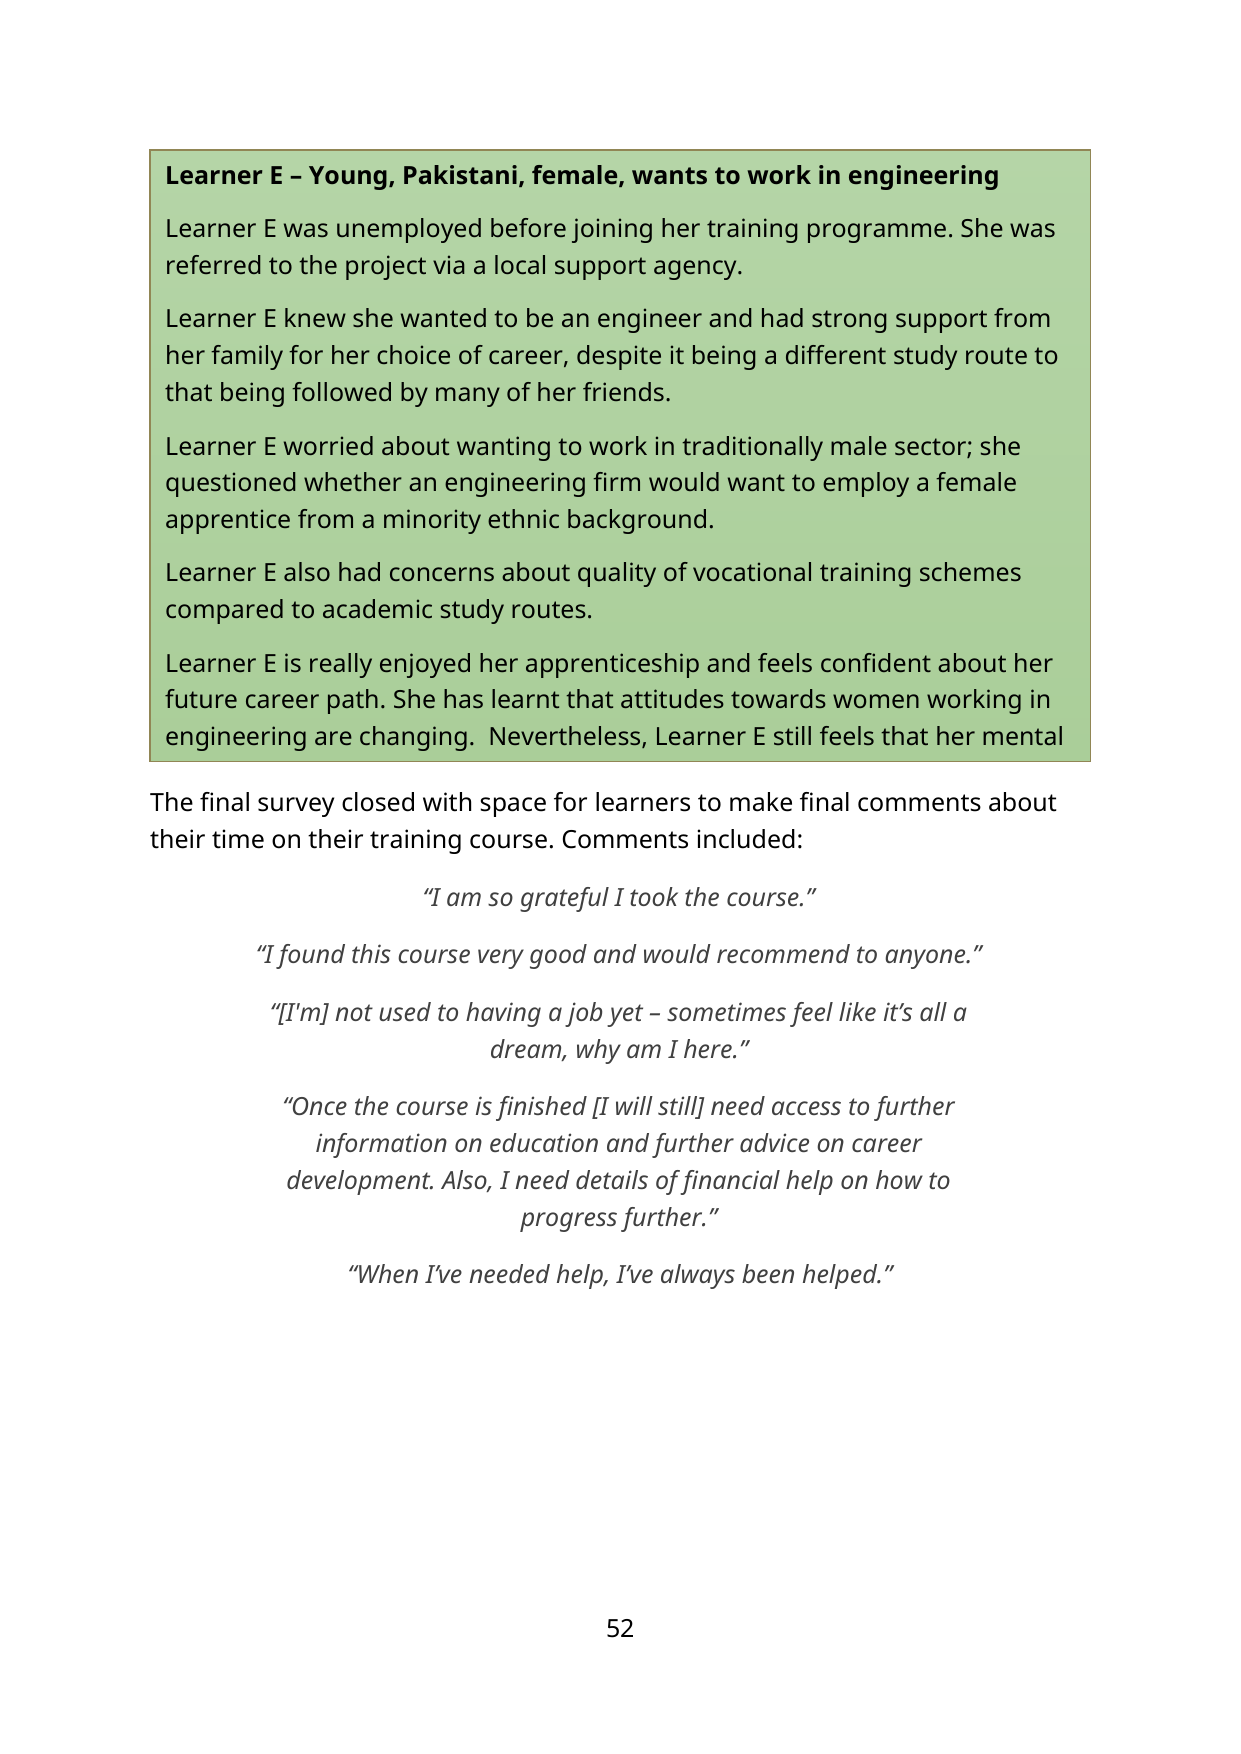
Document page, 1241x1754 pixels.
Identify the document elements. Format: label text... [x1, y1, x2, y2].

text “[I'm] not used to having a job yet – sometimes feel like it’s all a dream, why am I here.” [240, 995, 1000, 1066]
text “When I’ve needed help, I’ve always been helped.” [240, 1257, 1000, 1291]
text The final survey closed with space for learners to make final comments about their time on their training course. Comments included: [150, 785, 1090, 856]
text “I am so grateful I took the course.” [240, 879, 1000, 913]
text “Once the course is finished [I will still] need access to further information on education and further advice on career development. Also, I need details of financial help on how to progress further.” [240, 1089, 1000, 1233]
text “I found this course very good and would recommend to anyone.” [240, 937, 1000, 971]
